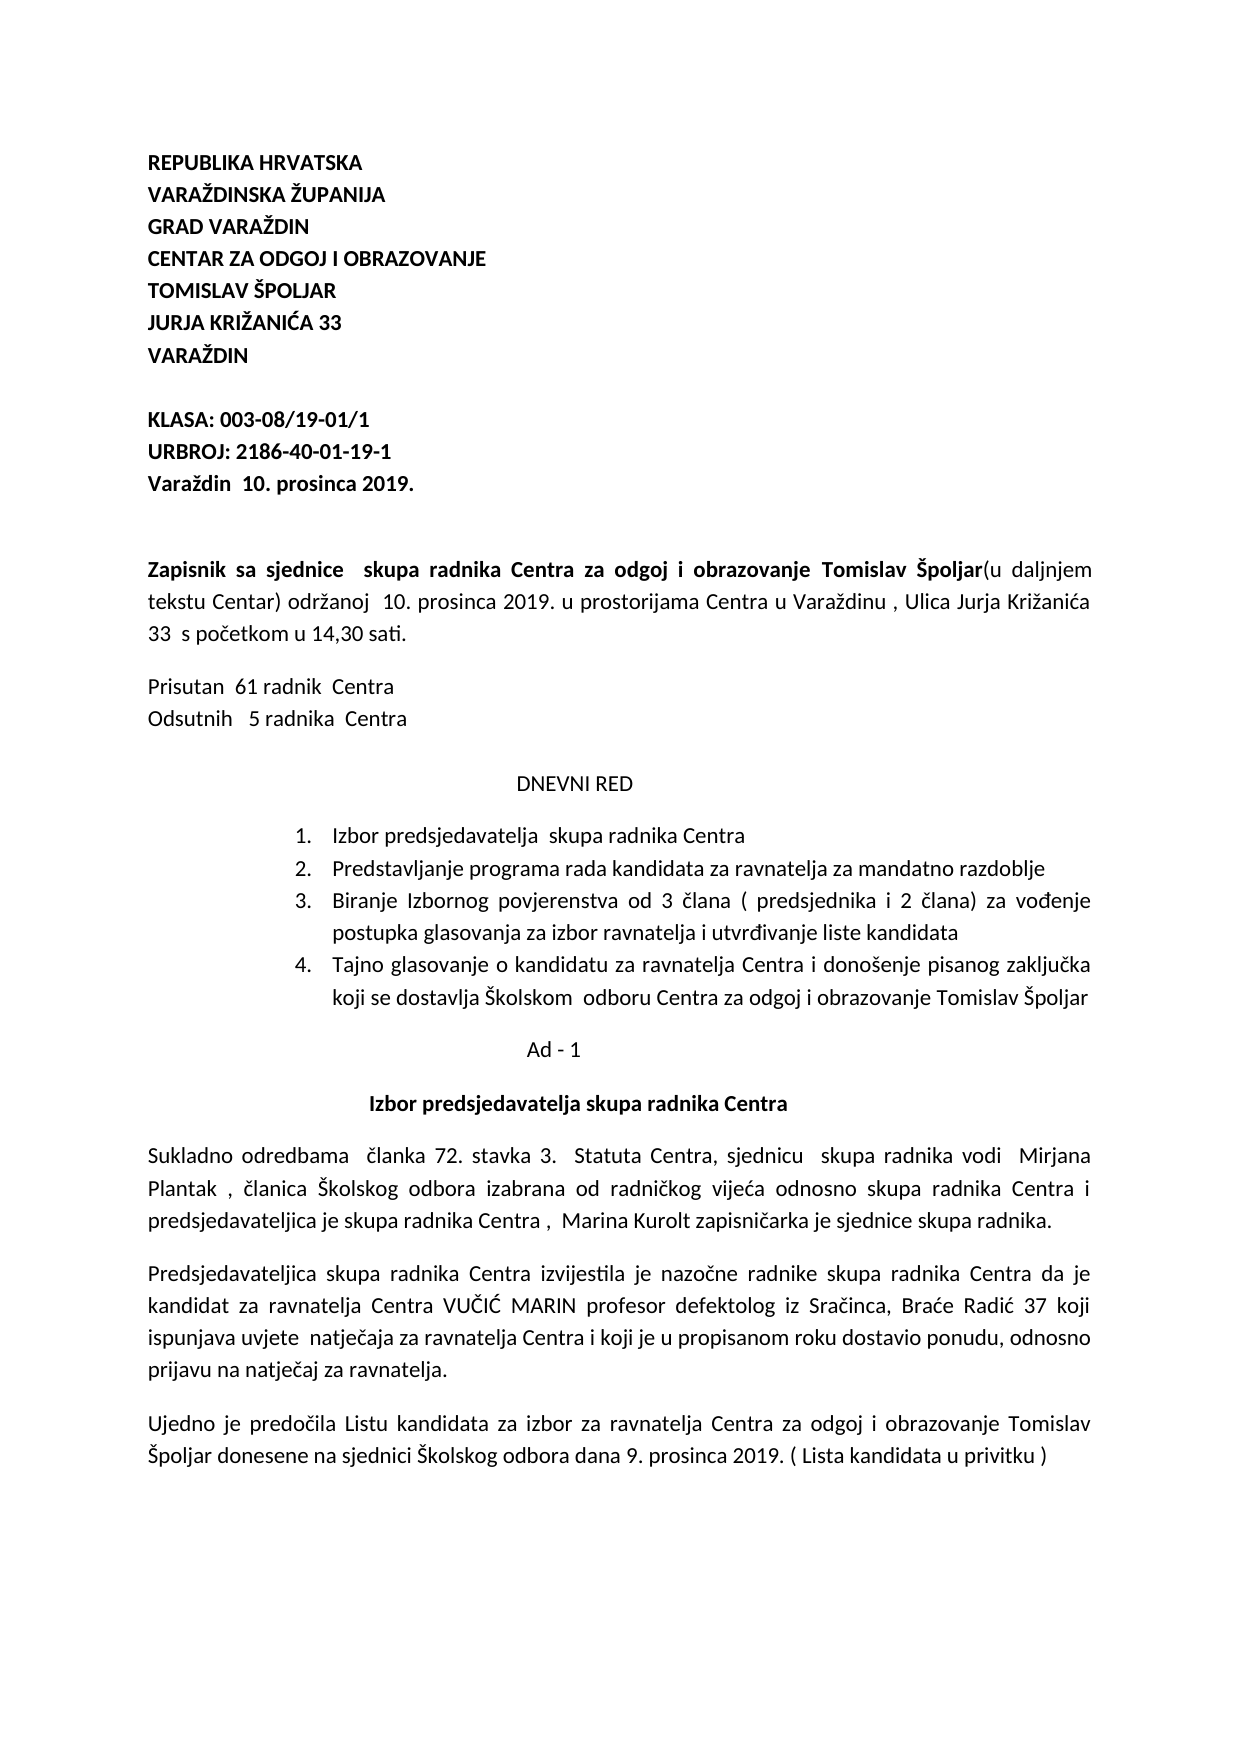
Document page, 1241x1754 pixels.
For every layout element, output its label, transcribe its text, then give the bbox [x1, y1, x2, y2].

text TOMISLAV ŠPOLJAR [148, 276, 1093, 304]
text Zapisnik sa sjednice skupa radnika Centra za odgoj i obrazovanje Tomislav Špoljar(u daljnjem tekstu Centar) održanoj 10. prosinca 2019. u prostorijama Centra u Varaždinu , Ulica Jurja Križanića 33 s početkom u 14,30 sati. [148, 555, 1093, 647]
list Izbor predsjedavatelja skupa radnika Centra [332, 1089, 1093, 1117]
text Varaždin 10. prosinca 2019. [148, 469, 1093, 497]
text REPUBLIKA HRVATSKA [148, 148, 1093, 176]
text Prisutan 61 radnik Centra [148, 672, 1093, 700]
text KLASA: 003-08/19-01/1 [148, 405, 1093, 433]
list Tajno glasovanje o kandidatu za ravnatelja Centra i donošenje pisanog zaključka koji se dostavlja Školskom odboru Centra za odgoj i obrazovanje Tomislav Špoljar [294, 950, 1093, 1011]
text Ad - 1 [516, 1036, 1093, 1064]
list Predstavljanje programa rada kandidata za ravnatelja za mandatno razdoblje [294, 854, 1093, 882]
text Ujedno je predočila Listu kandidata za izbor za ravnatelja Centra za odgoj i obrazovanje Tomislav Špoljar donesene na sjednici Školskog odbora dana 9. prosinca 2019. ( Lista kandidata u privitku ) [148, 1409, 1093, 1469]
list Biranje Izbornog povjerenstva od 3 člana ( predsjednika i 2 člana) za vođenje postupka glasovanja za izbor ravnatelja i utvrđivanje liste kandidata [294, 886, 1093, 946]
list Izbor predsjedavatelja skupa radnika Centra [294, 822, 1093, 850]
text Predsjedavateljica skupa radnika Centra izvijestila je nazočne radnike skupa radnika Centra da je kandidat za ravnatelja Centra VUČIĆ MARIN profesor defektolog iz Sračinca, Braće Radić 37 koji ispunjava uvjete natječaja za ravnatelja Centra i koji je u propisanom roku dostavio ponudu, odnosno prijavu na natječaj za ravnatelja. [148, 1259, 1093, 1384]
text CENTAR ZA ODGOJ I OBRAZOVANJE [148, 244, 1093, 272]
text GRAD VARAŽDIN [148, 212, 1093, 240]
text URBROJ: 2186-40-01-19-1 [148, 437, 1093, 465]
text JURJA KRIŽANIĆA 33 [148, 308, 1093, 337]
text VARAŽDINSKA ŽUPANIJA [148, 180, 1093, 208]
text DNEVNI RED [148, 769, 1093, 797]
text Sukladno odredbama članka 72. stavka 3. Statuta Centra, sjednicu skupa radnika vodi Mirjana Plantak , članica Školskog odbora izabrana od radničkog vijeća odnosno skupa radnika Centra i predsjedavateljica je skupa radnika Centra , Marina Kurolt zapisničarka je sjednice skupa radnika. [148, 1142, 1093, 1234]
text VARAŽDIN [148, 341, 1093, 369]
text Odsutnih 5 radnika Centra [148, 704, 1093, 732]
